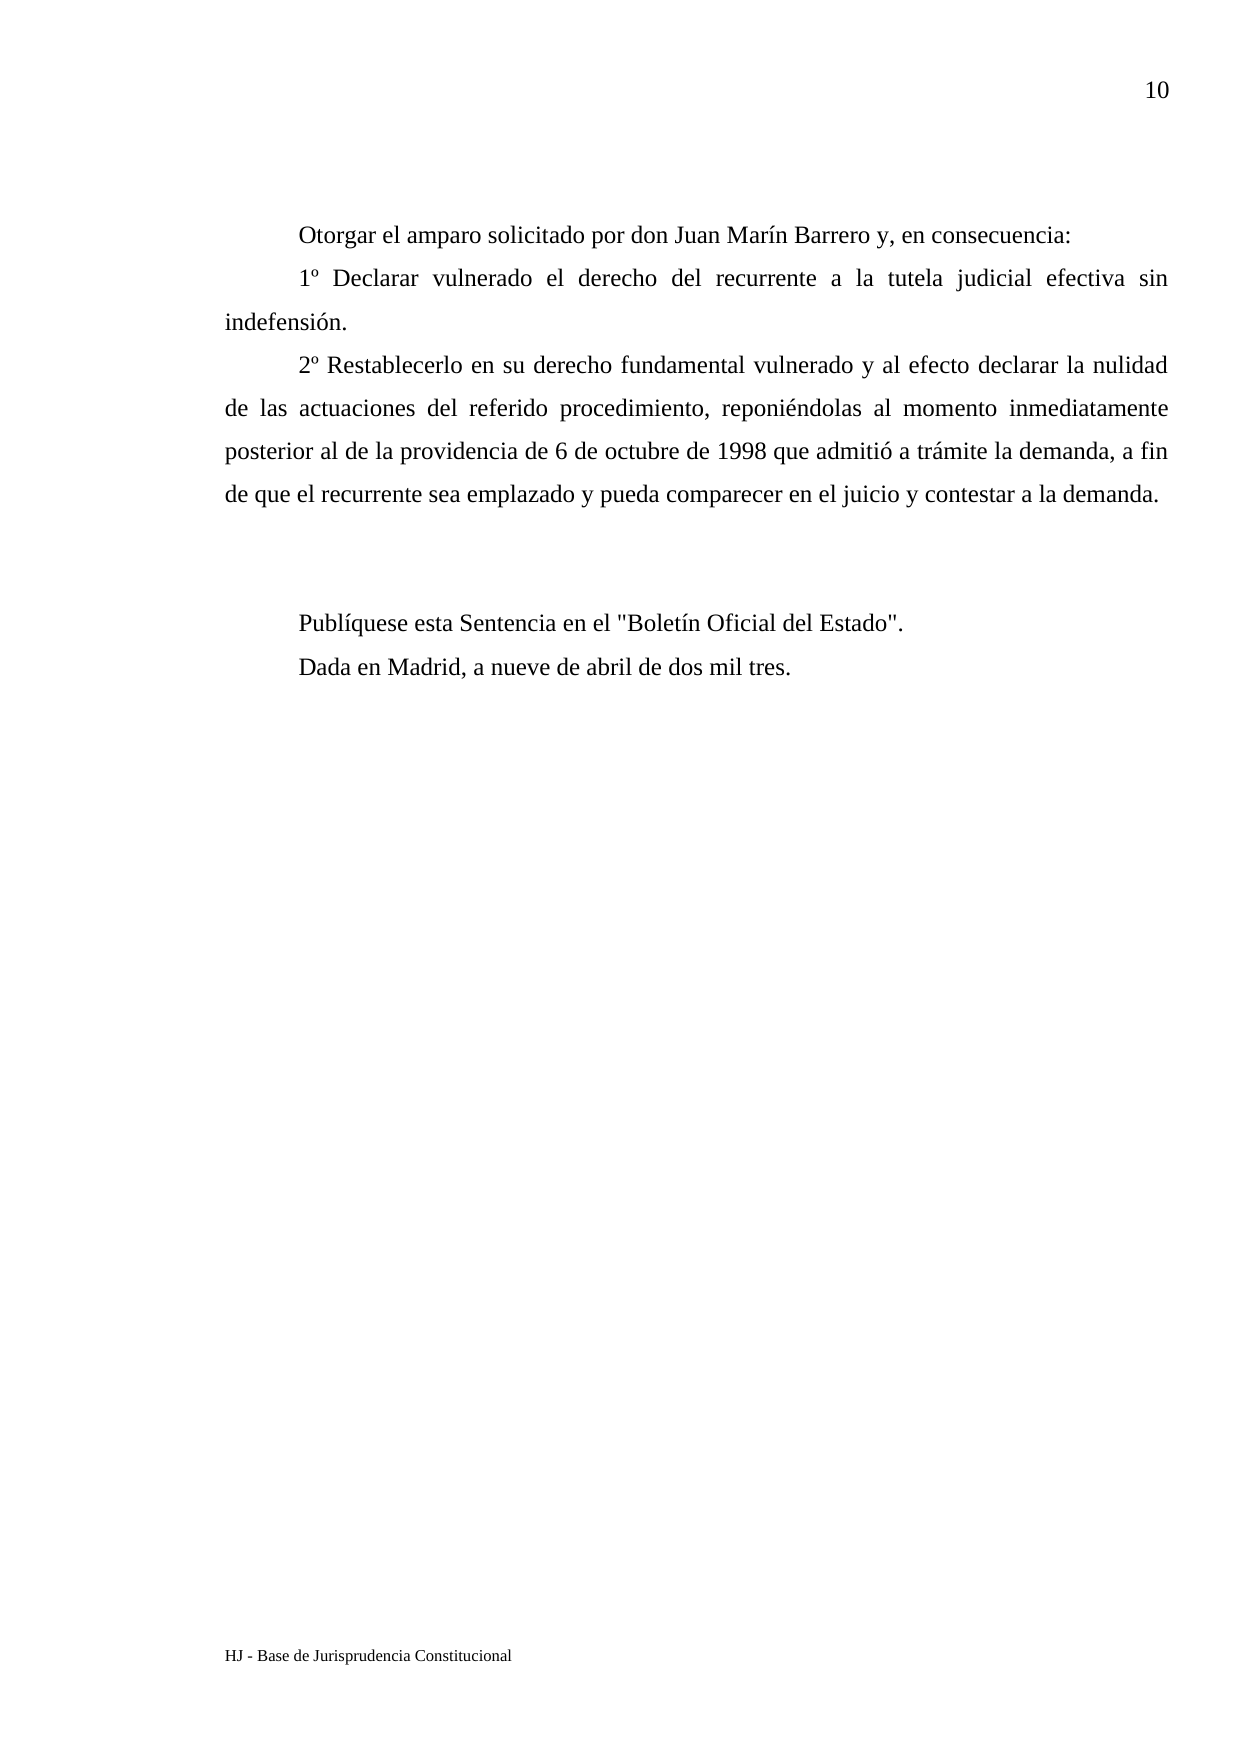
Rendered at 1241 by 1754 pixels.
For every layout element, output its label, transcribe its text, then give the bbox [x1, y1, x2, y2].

text Otorgar el amparo solicitado por don Juan Marín Barrero y, en consecuencia: [224, 220, 1169, 249]
text 2º Restablecerlo en su derecho fundamental vulnerado y al efecto declarar la nulidad de las actuaciones del referido procedimiento, reponiéndolas al momento inmediatamente posterior al de la providencia de 6 de octubre de 1998 que admitió a trámite la demanda, a fin de que el recurrente sea emplazado y pueda comparecer en el juicio y contestar a la demanda. [224, 350, 1169, 508]
text Dada en Madrid, a nueve de abril de dos mil tres. [224, 652, 1169, 680]
text 1º Declarar vulnerado el derecho del recurrente a la tutela judicial efectiva sin indefensión. [224, 263, 1169, 335]
text Publíquese esta Sentencia en el "Boletín Oficial del Estado". [224, 608, 1169, 637]
